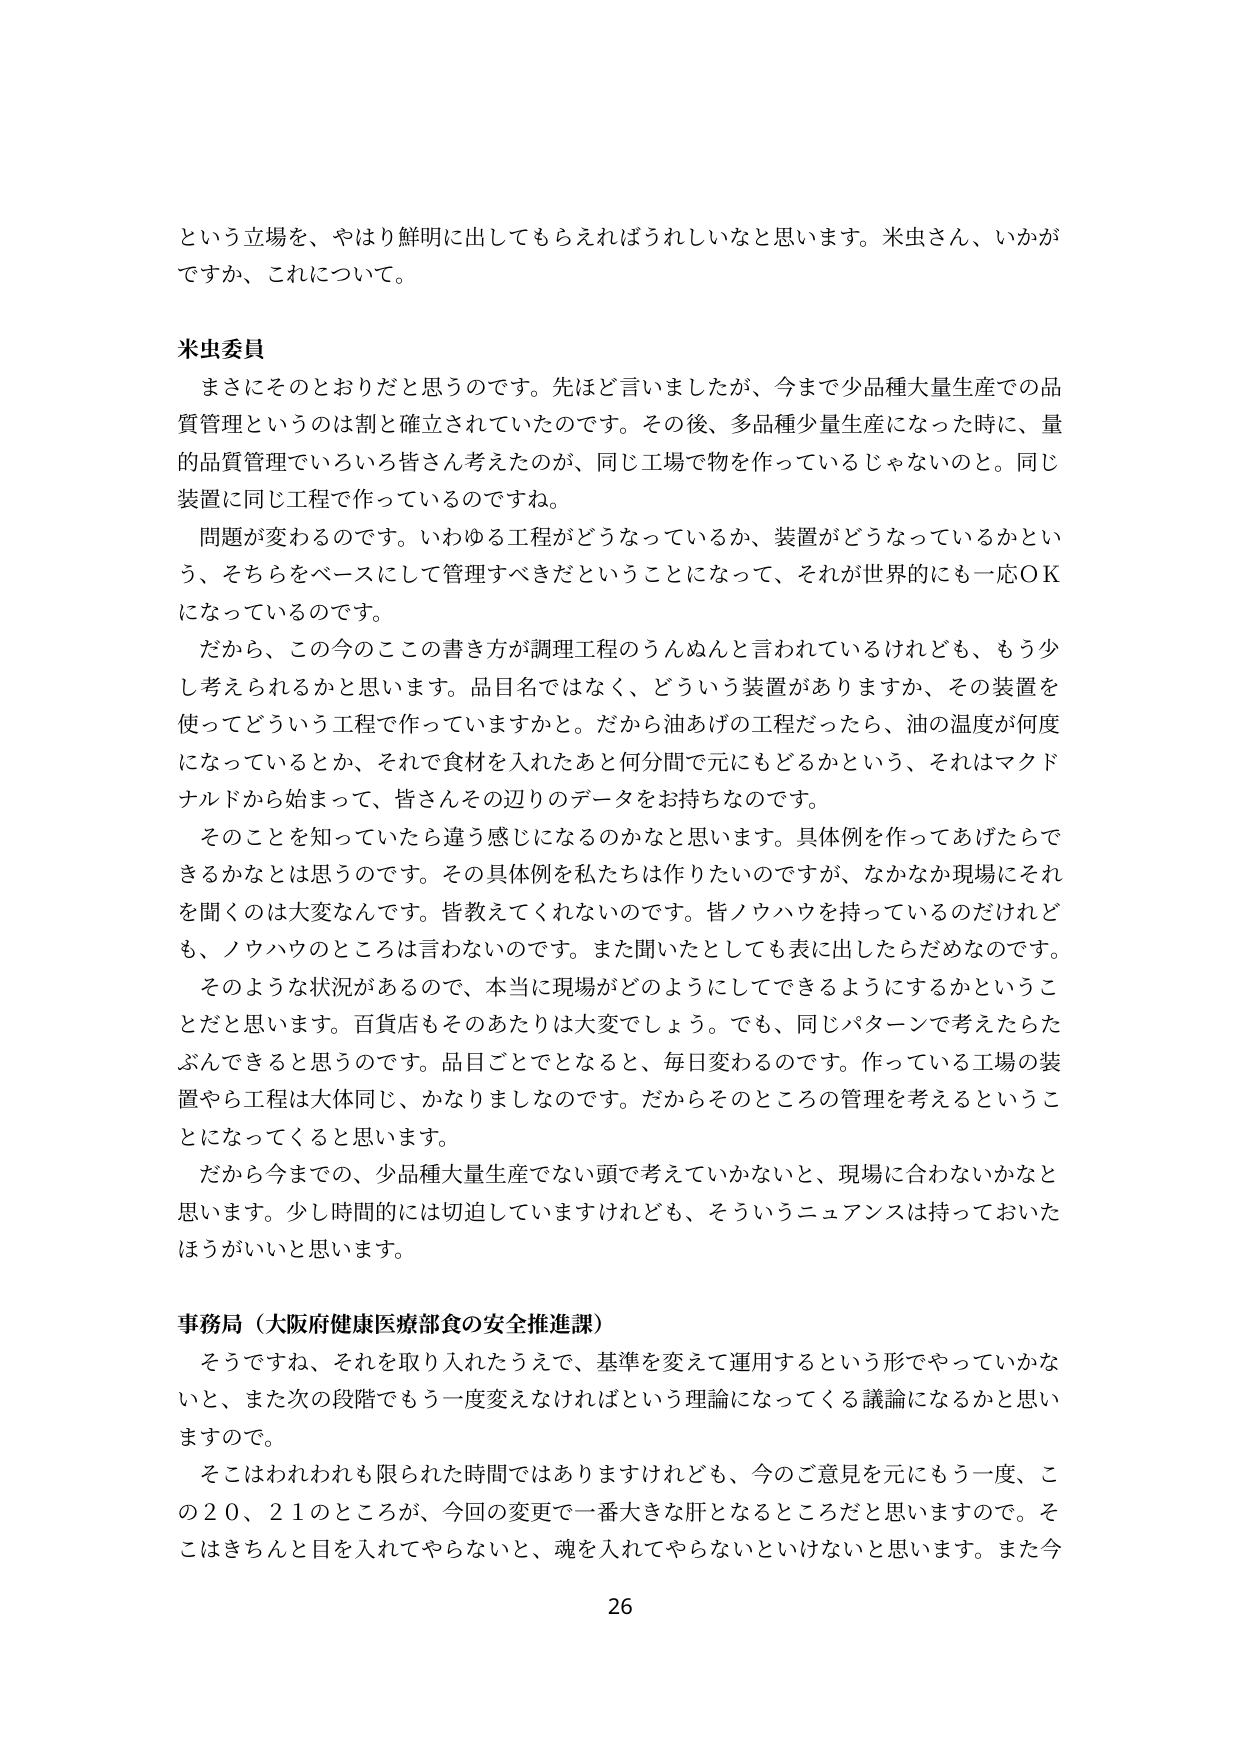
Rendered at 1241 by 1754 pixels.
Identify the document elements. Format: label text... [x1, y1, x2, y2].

text そうですね、それを取り入れたうえで、基準を変えて運用するという形でやっていかないと、また次の段階でもう一度変えなければという理論になってくる議論になるかと思いますので。 [177, 1342, 1063, 1454]
text そのことを知っていたら違う感じになるのかなと思います。具体例を作ってあげたらできるかなとは思うのです。その具体例を私たちは作りたいのですが、なかなか現場にそれを聞くのは大変なんです。皆教えてくれないのです。皆ノウハウを持っているのだけれども、ノウハウのところは言わないのです。また聞いたとしても表に出したらだめなのです。 [177, 817, 1063, 967]
text まさにそのとおりだと思うのです。先ほど言いましたが、今まで少品種大量生産での品質管理というのは割と確立されていたのです。その後、多品種少量生産になった時に、量的品質管理でいろいろ皆さん考えたのが、同じ工場で物を作っているじゃないのと。同じ装置に同じ工程で作っているのですね。 [177, 367, 1063, 517]
text だから、この今のここの書き方が調理工程のうんぬんと言われているけれども、もう少し考えられるかと思います。品目名ではなく、どういう装置がありますか、その装置を使ってどういう工程で作っていますかと。だから油あげの工程だったら、油の温度が何度になっているとか、それで食材を入れたあと何分間で元にもどるかという、それはマクドナルドから始まって、皆さんその辺りのデータをお持ちなのです。 [177, 629, 1063, 817]
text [177, 1454, 1063, 1567]
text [177, 217, 1063, 292]
text 米虫委員 [177, 329, 1063, 367]
text 問題が変わるのです。いわゆる工程がどうなっているか、装置がどうなっているかという、そちらをベースにして管理すべきだということになって、それが世界的にも一応ＯＫになっているのです。 [177, 517, 1063, 629]
text そのような状況があるので、本当に現場がどのようにしてできるようにするかということだと思います。百貨店もそのあたりは大変でしょう。でも、同じパターンで考えたらたぶんできると思うのです。品目ごとでとなると、毎日変わるのです。作っている工場の装置やら工程は大体同じ、かなりましなのです。だからそのところの管理を考えるということになってくると思います。 [177, 967, 1063, 1154]
text だから今までの、少品種大量生産でない頭で考えていかないと、現場に合わないかなと思います。少し時間的には切迫していますけれども、そういうニュアンスは持っておいたほうがいいと思います。 [177, 1154, 1063, 1267]
text 事務局（大阪府健康医療部食の安全推進課） [177, 1304, 1063, 1342]
